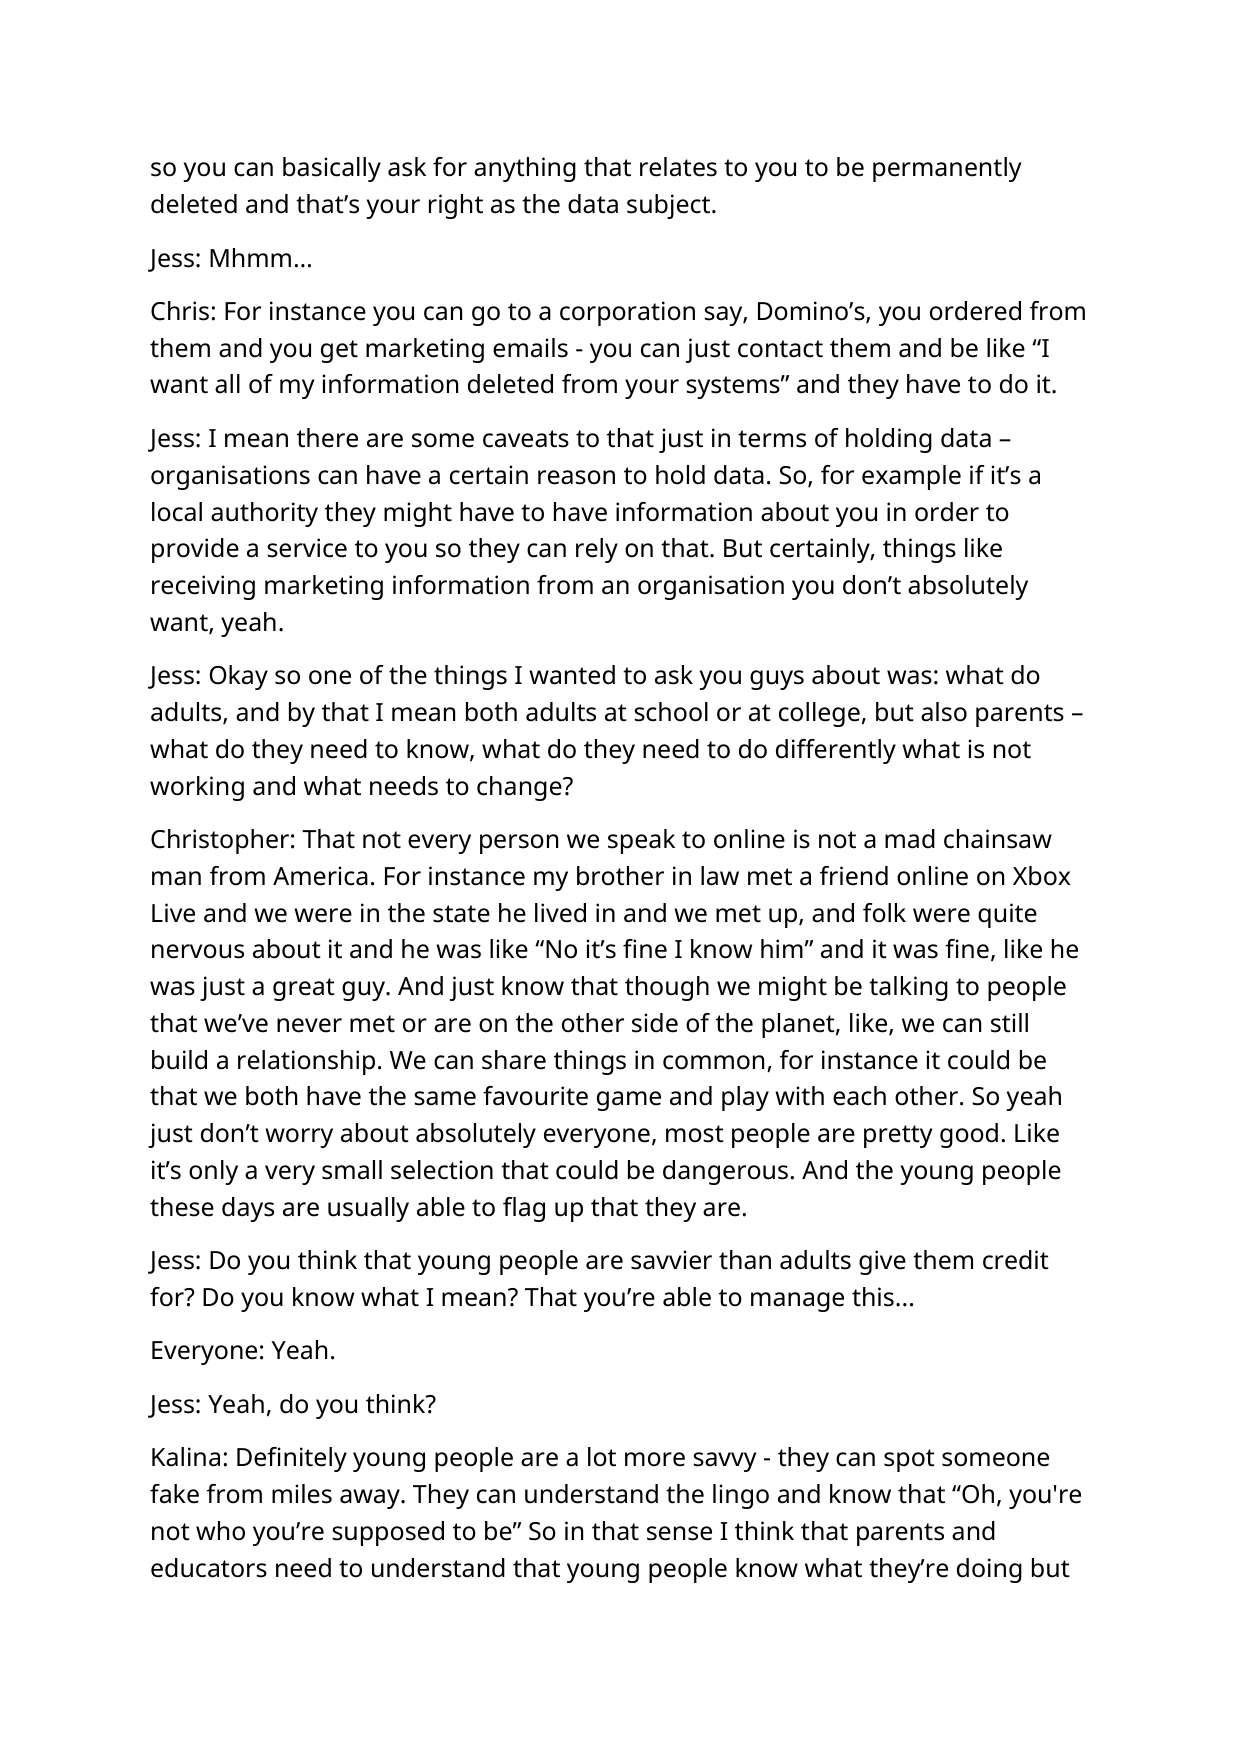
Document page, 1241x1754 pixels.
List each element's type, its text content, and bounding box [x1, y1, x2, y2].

text Chris: For instance you can go to a corporation say, Domino’s, you ordered from them and you get marketing emails - you can just contact them and be like “I want all of my information deleted from your systems” and they have to do it. [150, 294, 1090, 401]
text Jess: Yeah, do you think? [150, 1386, 1090, 1421]
text Everyone: Yeah. [150, 1333, 1090, 1367]
text Jess: I mean there are some caveats to that just in terms of holding data – organisations can have a certain reason to hold data. So, for example if it’s a local authority they might have to have information about you in order to provide a service to you so they can rely on that. But certainly, things like receiving marketing information from an organisation you don’t absolutely want, yeah. [150, 421, 1090, 638]
text Jess: Okay so one of the things I wanted to ask you guys about was: what do adults, and by that I mean both adults at school or at college, but also parents – what do they need to know, what do they need to do differently what is not working and what needs to change? [150, 658, 1090, 802]
text Jess: Do you think that young people are savvier than adults give them credit for? Do you know what I mean? That you’re able to manage this... [150, 1243, 1090, 1314]
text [150, 1440, 1090, 1584]
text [150, 150, 1090, 221]
text Christopher: That not every person we speak to online is not a mad chainsaw man from America. For instance my brother in law met a friend online on Xbox Live and we were in the state he lived in and we met up, and folk were quite nervous about it and he was like “No it’s fine I know him” and it was fine, like he was just a great guy. And just know that though we might be talking to people that we’ve never met or are on the other side of the planet, like, we can still build a relationship. We can share things in common, for instance it could be that we both have the same favourite game and play with each other. So yeah just don’t worry about absolutely everyone, most people are pretty good. Like it’s only a very small selection that could be dangerous. And the young people these days are usually able to flag up that they are. [150, 822, 1090, 1223]
text Jess: Mhmm… [150, 240, 1090, 274]
